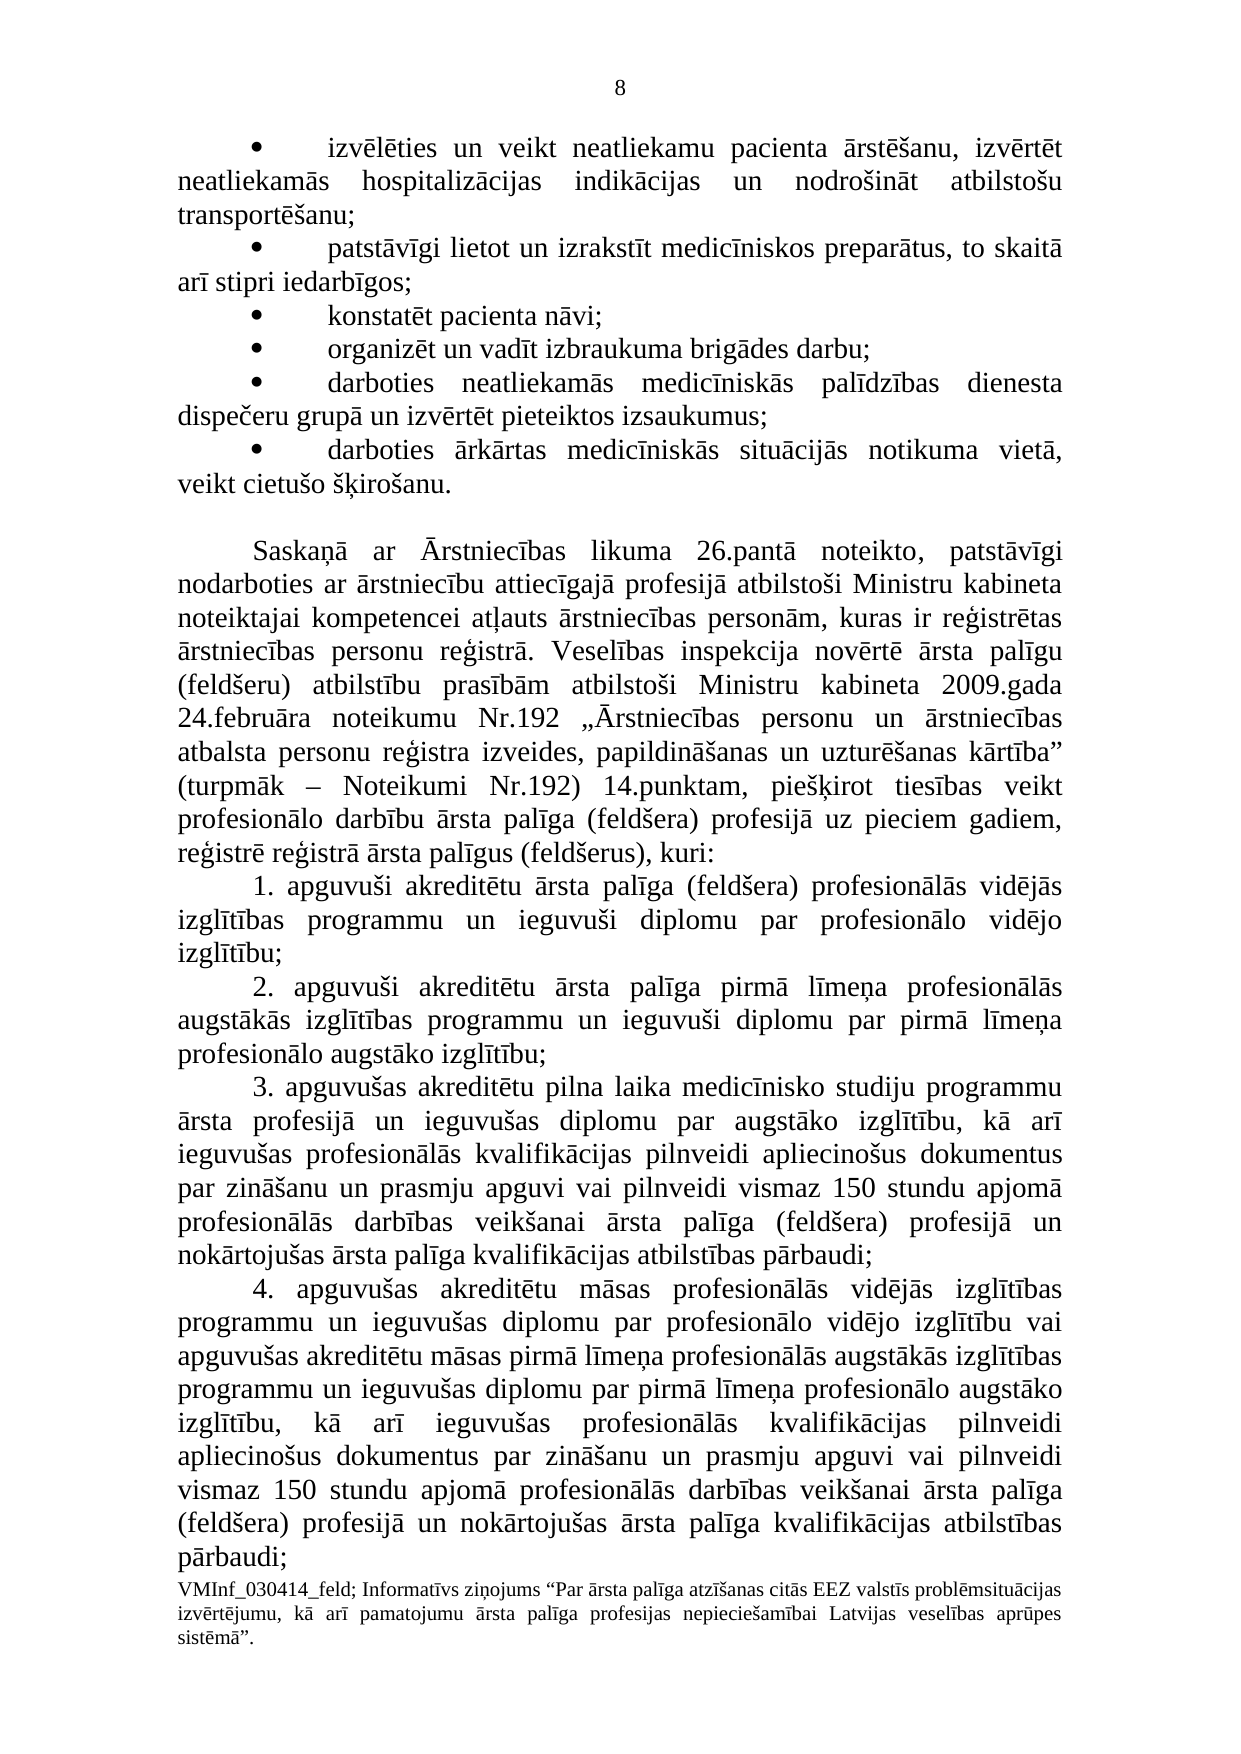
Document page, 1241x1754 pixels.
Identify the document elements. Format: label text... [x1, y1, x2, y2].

list darboties neatliekamās medicīniskās palīdzības dienesta dispečeru grupā un izvērtēt pieteiktos izsaukumus; [177, 365, 1063, 432]
text 4. apguvušas akreditētu māsas profesionālās vidējās izglītības programmu un ieguvušas diplomu par profesionālo vidējo izglītību vai apguvušas akreditētu māsas pirmā līmeņa profesionālās augstākās izglītības programmu un ieguvušas diplomu par pirmā līmeņa profesionālo augstāko izglītību, kā arī ieguvušas profesionālās kvalifikācijas pilnveidi apliecinošus dokumentus par zināšanu un prasmju apguvi vai pilnveidi vismaz 150 stundu apjomā profesionālās darbības veikšanai ārsta palīga (feldšera) profesijā un nokārtojušas ārsta palīga kvalifikācijas atbilstības pārbaudi; [177, 1271, 1063, 1573]
text 1. apguvuši akreditētu ārsta palīga (feldšera) profesionālās vidējās izglītības programmu un ieguvuši diplomu par profesionālo vidējo izglītību; [177, 868, 1063, 969]
text 2. apguvuši akreditētu ārsta palīga pirmā līmeņa profesionālās augstākās izglītības programmu un ieguvuši diplomu par pirmā līmeņa profesionālo augstāko izglītību; [177, 969, 1063, 1069]
text 3. apguvušas akreditētu pilna laika medicīnisko studiju programmu ārsta profesijā un ieguvušas diplomu par augstāko izglītību, kā arī ieguvušas profesionālās kvalifikācijas pilnveidi apliecinošus dokumentus par zināšanu un prasmju apguvi vai pilnveidi vismaz 150 stundu apjomā profesionālās darbības veikšanai ārsta palīga (feldšera) profesijā un nokārtojušas ārsta palīga kvalifikācijas atbilstības pārbaudi; [177, 1069, 1063, 1271]
list konstatēt pacienta nāvi; [177, 298, 1063, 331]
text Saskaņā ar Ārstniecības likuma 26.pantā noteikto, patstāvīgi nodarboties ar ārstniecību attiecīgajā profesijā atbilstoši Ministru kabineta noteiktajai kompetencei atļauts ārstniecības personām, kuras ir reģistrētas ārstniecības personu reģistrā. Veselības inspekcija novērtē ārsta palīgu (feldšeru) atbilstību prasībām atbilstoši Ministru kabineta 2009.gada 24.februāra noteikumu Nr.192 „Ārstniecības personu un ārstniecības atbalsta personu reģistra izveides, papildināšanas un uzturēšanas kārtība” (turpmāk – Noteikumi Nr.192) 14.punktam, piešķirot tiesības veikt profesionālo darbību ārsta palīga (feldšera) profesijā uz pieciem gadiem, reģistrē reģistrā ārsta palīgus (feldšerus), kuri: [177, 533, 1063, 868]
list izvēlēties un veikt neatliekamu pacienta ārstēšanu, izvērtēt neatliekamās hospitalizācijas indikācijas un nodrošināt atbilstošu transportēšanu; [177, 130, 1063, 230]
list patstāvīgi lietot un izrakstīt medicīniskos preparātus, to skaitā arī stipri iedarbīgos; [177, 230, 1063, 298]
list organizēt un vadīt izbraukuma brigādes darbu; [177, 331, 1063, 365]
list darboties ārkārtas medicīniskās situācijās notikuma vietā, veikt cietušo šķirošanu. [177, 432, 1063, 499]
